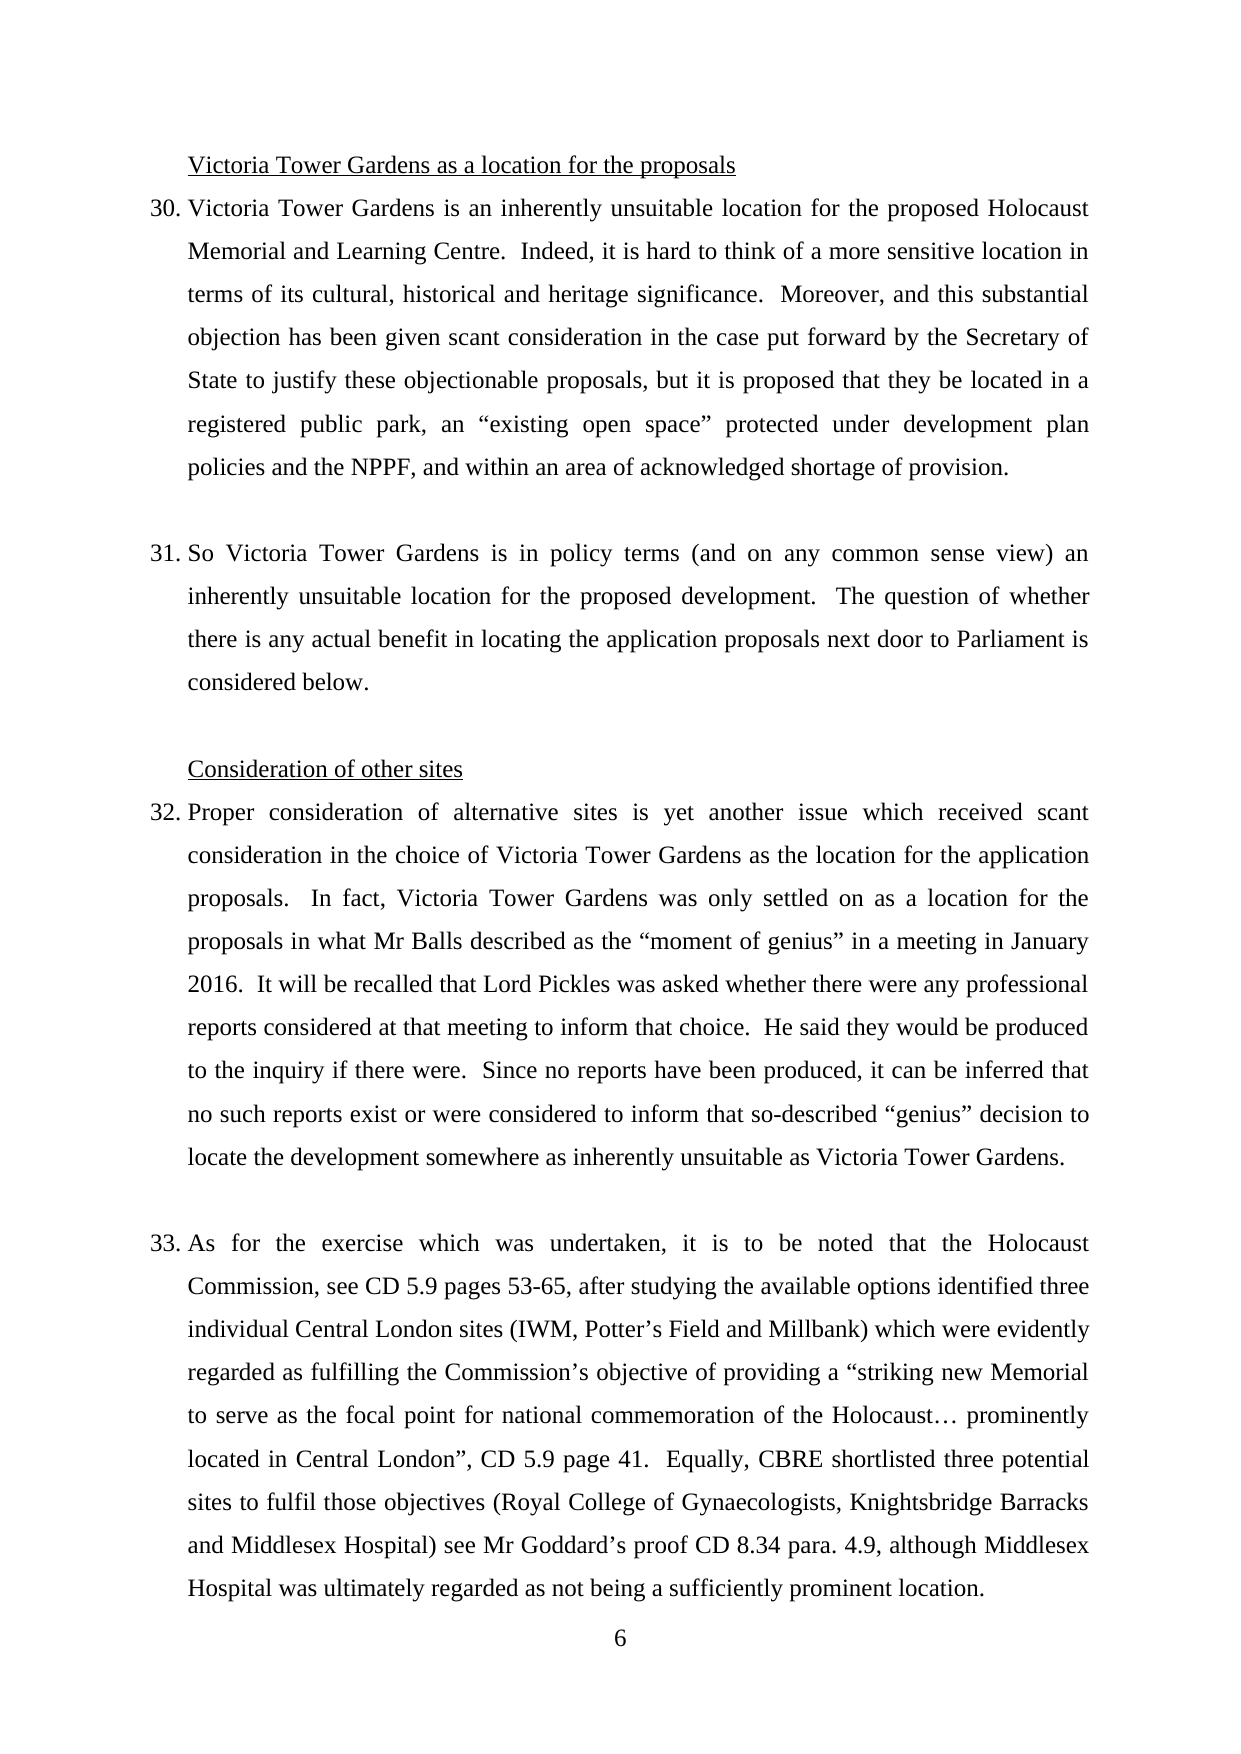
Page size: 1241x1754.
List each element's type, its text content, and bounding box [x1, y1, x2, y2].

list So Victoria Tower Gardens is in policy terms (and on any common sense view) an inherently unsuitable location for the proposed development. The question of whether there is any actual benefit in locating the application proposals next door to Parliament is considered below. [150, 538, 1090, 696]
list Proper consideration of alternative sites is yet another issue which received scant consideration in the choice of Victoria Tower Gardens as the location for the application proposals. In fact, Victoria Tower Gardens was only settled on as a location for the proposals in what Mr Balls described as the “moment of genius” in a meeting in January 2016. It will be recalled that Lord Pickles was asked whether there were any professional reports considered at that meeting to inform that choice. He said they would be produced to the inquiry if there were. Since no reports have been produced, it can be inferred that no such reports exist or were considered to inform that so-described “genius” decision to locate the development somewhere as inherently unsuitable as Victoria Tower Gardens. [150, 797, 1090, 1171]
list Victoria Tower Gardens is an inherently unsuitable location for the proposed Holocaust Memorial and Learning Centre. Indeed, it is hard to think of a more sensitive location in terms of its cultural, historical and heritage significance. Moreover, and this substantial objection has been given scant consideration in the case put forward by the Secretary of State to justify these objectionable proposals, but it is proposed that they be located in a registered public park, an “existing open space” protected under development plan policies and the NPPF, and within an area of acknowledged shortage of provision. [150, 193, 1090, 481]
text Consideration of other sites [150, 754, 1090, 782]
text Victoria Tower Gardens as a location for the proposals [150, 150, 1090, 179]
list As for the exercise which was undertaken, it is to be noted that the Holocaust Commission, see CD 5.9 pages 53-65, after studying the available options identified three individual Central London sites (IWM, Potter’s Field and Millbank) which were evidently regarded as fulfilling the Commission’s objective of providing a “striking new Memorial to serve as the focal point for national commemoration of the Holocaust… prominently located in Central London”, CD 5.9 page 41. Equally, CBRE shortlisted three potential sites to fulfil those objectives (Royal College of Gynaecologists, Knightsbridge Barracks and Middlesex Hospital) see Mr Goddard’s proof CD 8.34 para. 4.9, although Middlesex Hospital was ultimately regarded as not being a sufficiently prominent location. [150, 1228, 1090, 1602]
